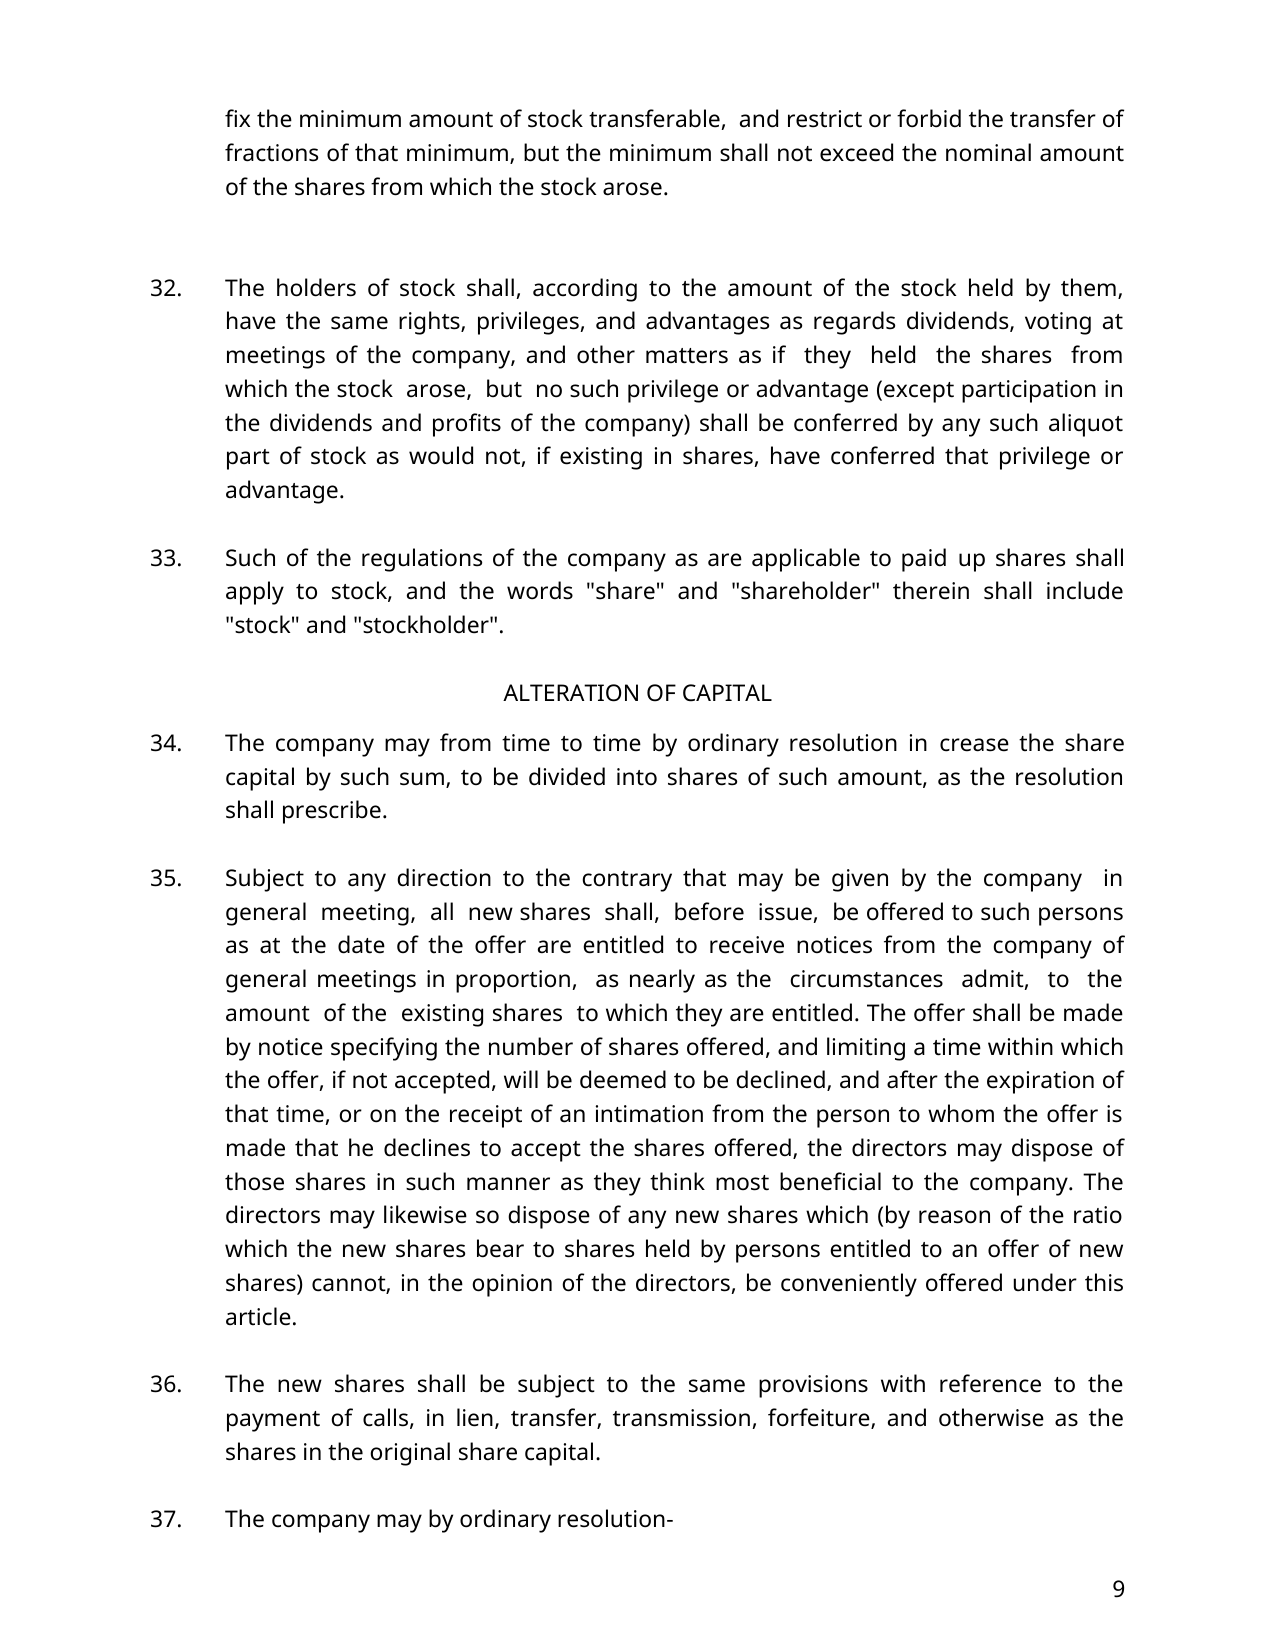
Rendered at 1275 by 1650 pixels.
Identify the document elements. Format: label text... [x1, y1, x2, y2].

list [150, 103, 1125, 202]
text ALTERATION OF CAPITAL [150, 676, 1125, 708]
list The company may from time to time by ordinary resolution in­ crease the share capital by such sum, to be divided into shares of such amount, as the resolution shall prescribe. [150, 727, 1125, 826]
list Such of the regulations of the company as are applicable to paid­ up shares shall apply to stock, and the words "share" and "shareholder" therein shall include "stock" and "stockholder". [150, 541, 1125, 640]
list Subject to any direction to the contrary that may be given by the company in general meeting, all new shares shall, before issue, be offered to such persons as at the date of the offer are entitled to receive notices from the company of general meetings in proportion, as nearly as the circumstances admit, to the amount of the existing shares to which they are entitled. The offer shall be made by notice specifying the number of shares offered, and limiting a time within which the offer, if not accepted, will be deemed to be declined, and after the expiration of that time, or on the receipt of an intimation from the person to whom the offer is made that he declines to accept the shares offered, the directors may dispose of those shares in such manner as they think most beneficial to the company. The directors may likewise so dispose of any new shares which (by reason of the ratio which the new shares bear to shares held by persons entitled to an offer of new shares) cannot, in the opinion of the directors, be conveniently offered under this article. [150, 862, 1125, 1332]
list The holders of stock shall, according to the amount of the stock held by them, have the same rights, privileges, and advantages as regards dividends, voting at meetings of the company, and other matters as if they held the shares from which the stock arose, but no such privilege or advantage (except participation in the dividends and profits of the company) shall be conferred by any such aliquot part of stock as would not, if existing in shares, have conferred that privilege or advantage. [150, 271, 1125, 505]
list The company may by ordinary resolution- [150, 1503, 1125, 1534]
list The new shares shall be subject to the same provisions with reference to the payment of calls, in lien, transfer, transmission, forfeiture, and otherwise as the shares in the original share capital. [150, 1368, 1125, 1467]
